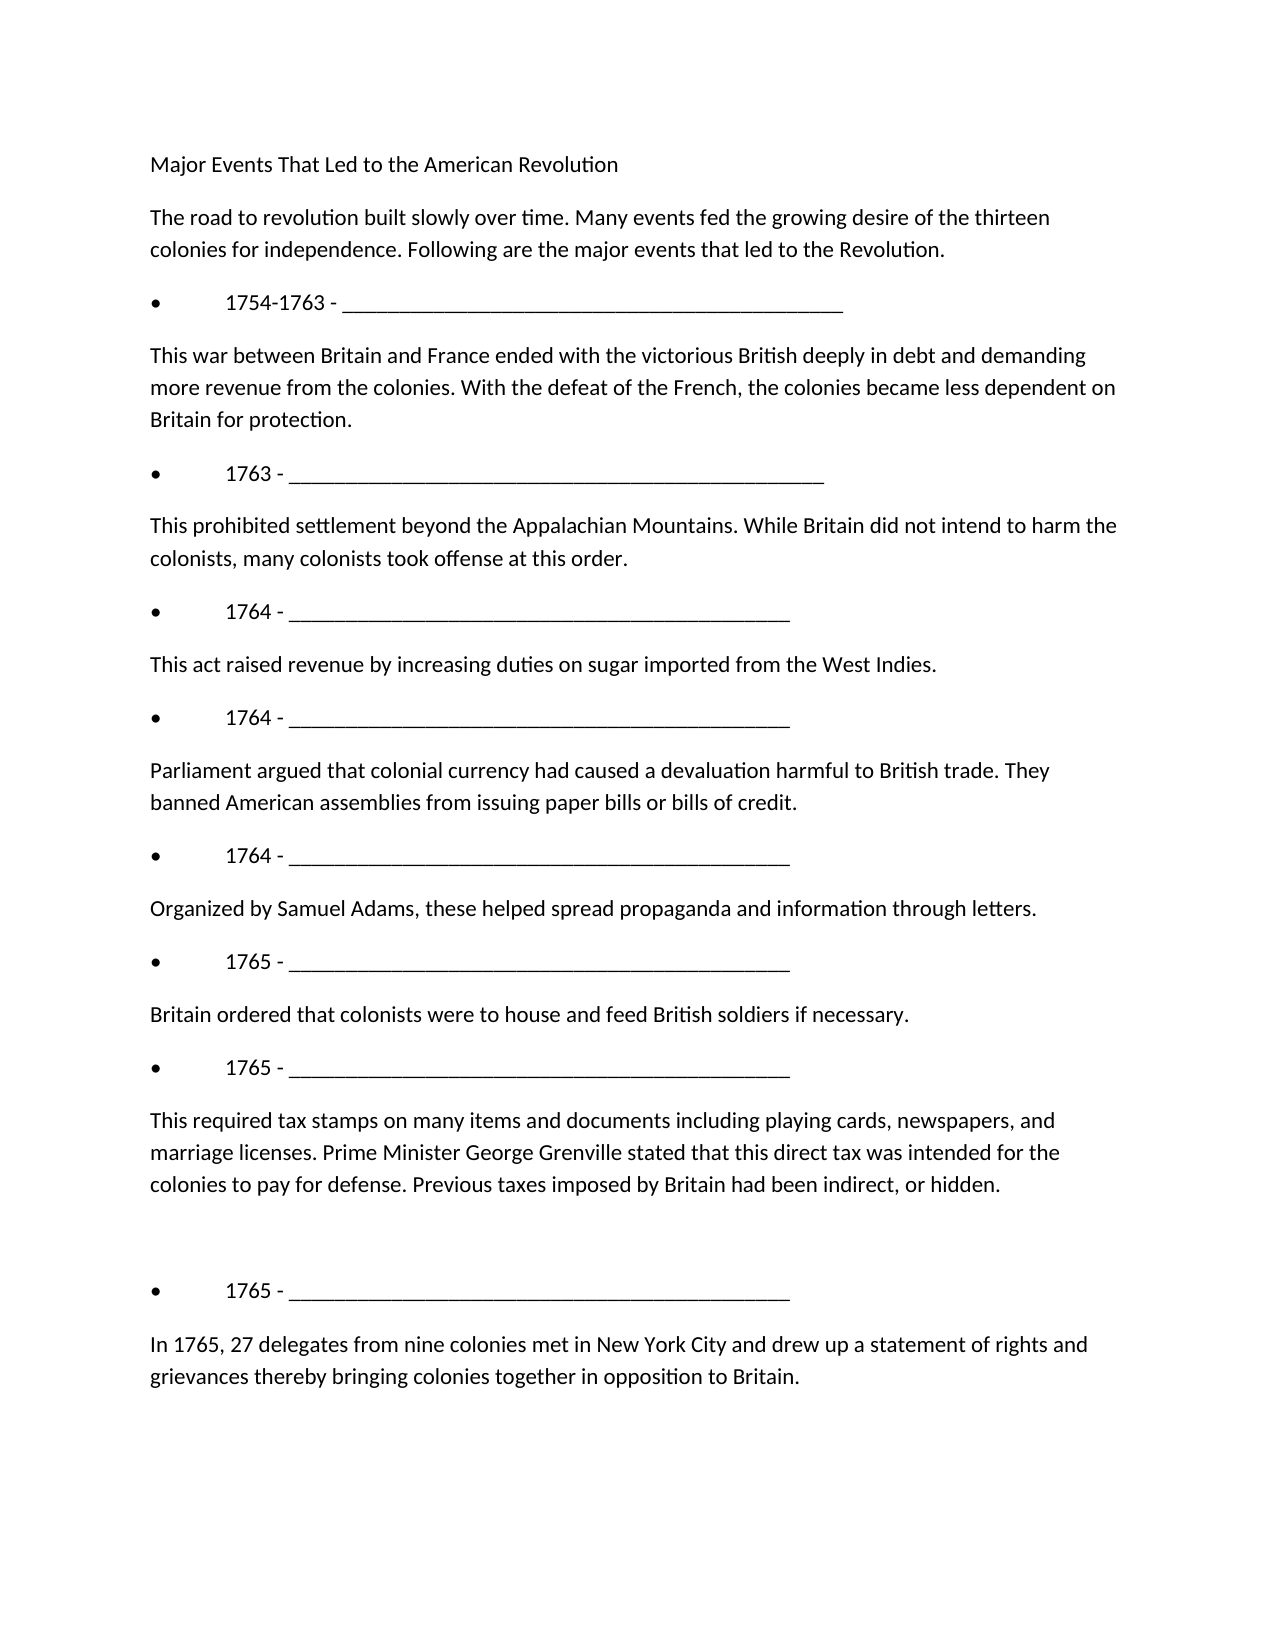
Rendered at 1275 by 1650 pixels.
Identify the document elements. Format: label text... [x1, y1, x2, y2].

text • 1765 - ____________________________________________ [150, 947, 1125, 975]
text Organized by Samuel Adams, these helped spread propaganda and information through letters. [150, 894, 1125, 922]
text The road to revolution built slowly over time. Many events fed the growing desire of the thirteen colonies for independence. Following are the major events that led to the Revolution. [150, 203, 1125, 263]
text • 1763 - _______________________________________________ [150, 459, 1125, 487]
text This prohibited settlement beyond the Appalachian Mountains. While Britain did not intend to harm the colonists, many colonists took offense at this order. [150, 512, 1125, 572]
text • 1765 - ____________________________________________ [150, 1277, 1125, 1305]
text This act raised revenue by increasing duties on sugar imported from the West Indies. [150, 650, 1125, 678]
text This war between Britain and France ended with the victorious British deeply in debt and demanding more revenue from the colonies. With the defeat of the French, the colonies became less dependent on Britain for protection. [150, 341, 1125, 434]
text • 1764 - ____________________________________________ [150, 841, 1125, 869]
text • 1765 - ____________________________________________ [150, 1053, 1125, 1081]
text Parliament argued that colonial currency had caused a devaluation harmful to British trade. They banned American assemblies from issuing paper bills or bills of credit. [150, 756, 1125, 816]
text Britain ordered that colonists were to house and feed British soldiers if necessary. [150, 1000, 1125, 1028]
text • 1764 - ____________________________________________ [150, 597, 1125, 625]
text Major Events That Led to the American Revolution [150, 150, 1125, 178]
text This required tax stamps on many items and documents including playing cards, newspapers, and marriage licenses. Prime Minister George Grenville stated that this direct tax was intended for the colonies to pay for defense. Previous taxes imposed by Britain had been indirect, or hidden. [150, 1106, 1125, 1199]
text • 1754-1763 - ____________________________________________ [150, 288, 1125, 316]
text • 1764 - ____________________________________________ [150, 703, 1125, 731]
text In 1765, 27 delegates from nine colonies met in New York City and drew up a statement of rights and grievances thereby bringing colonies together in opposition to Britain. [150, 1330, 1125, 1390]
